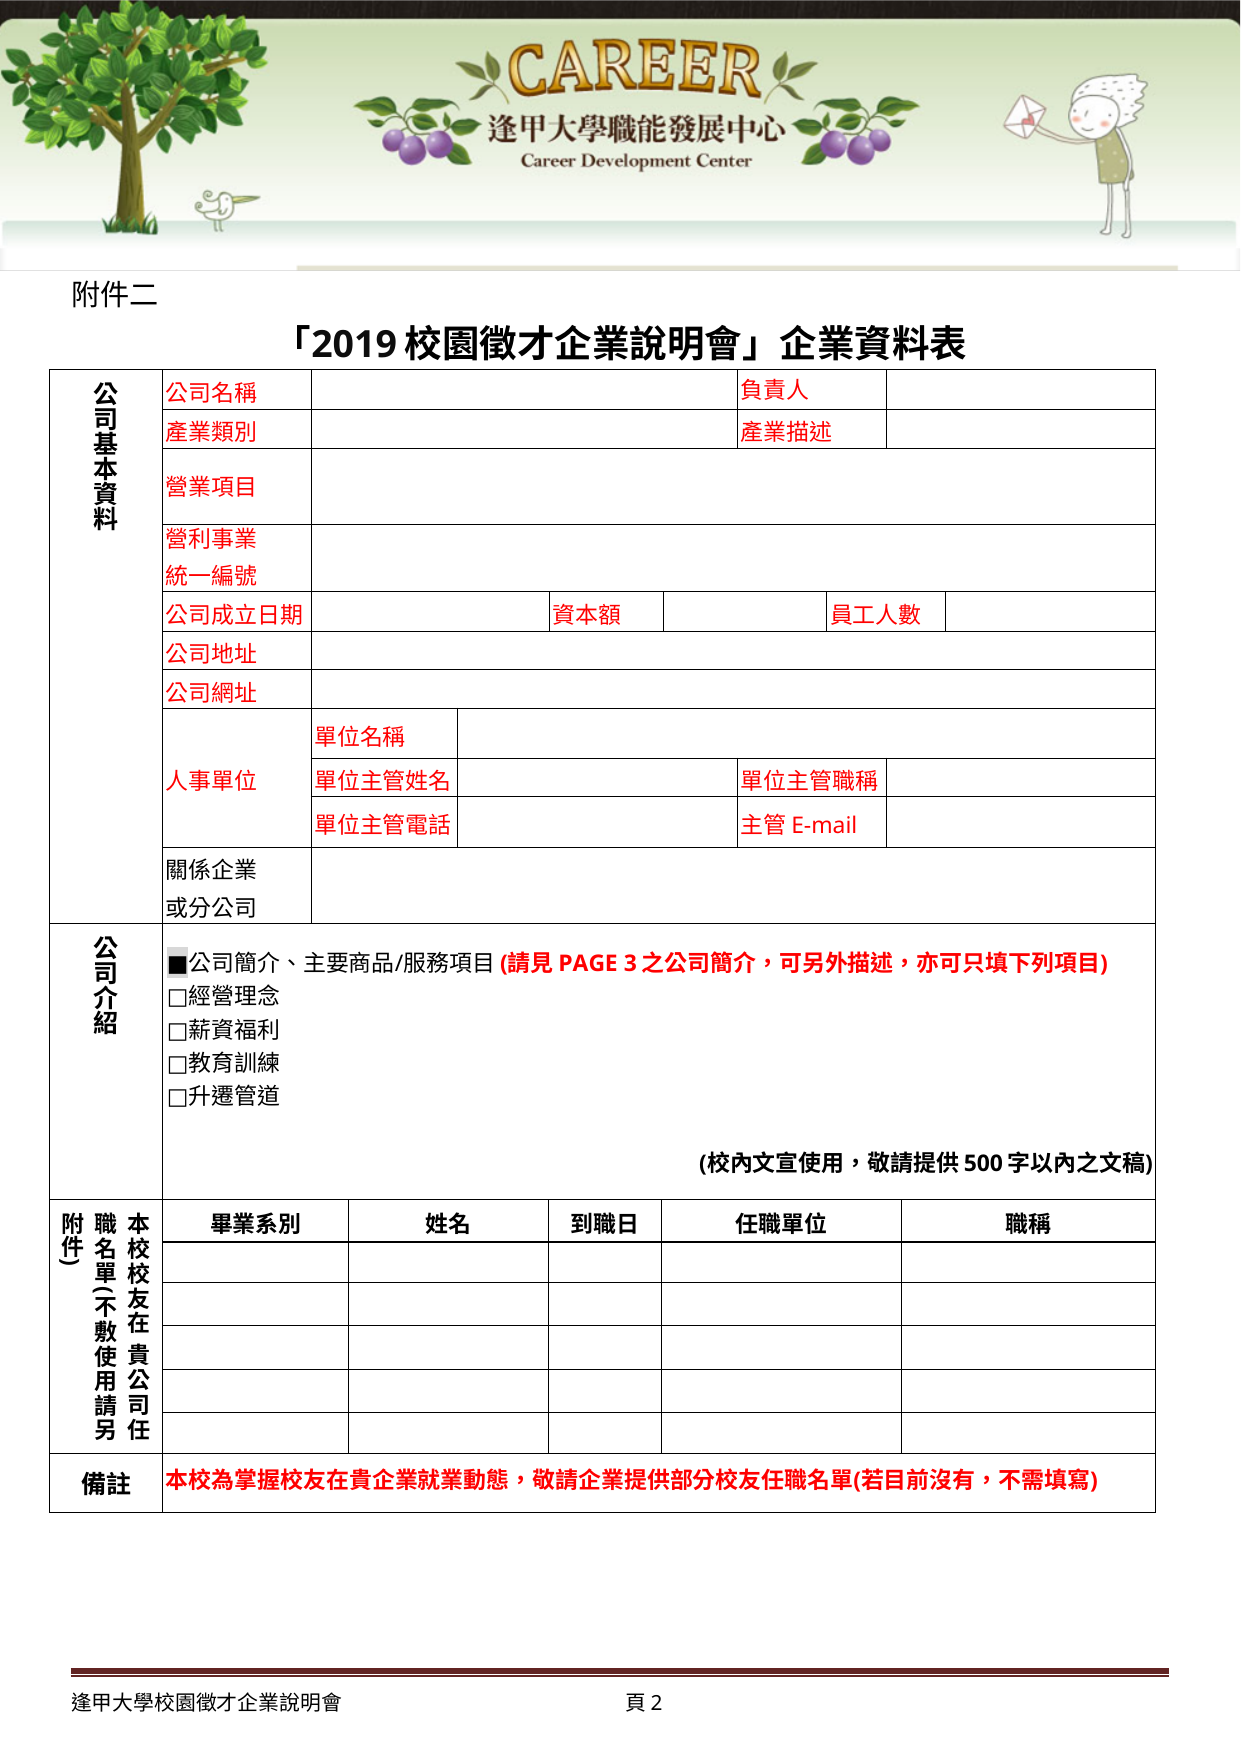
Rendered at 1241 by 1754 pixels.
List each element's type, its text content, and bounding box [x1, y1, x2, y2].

table_cell 備註 [50, 1454, 162, 1512]
table_cell 公司成立日期 [163, 592, 311, 631]
table_cell [662, 1413, 901, 1453]
table_cell [549, 1243, 661, 1282]
table_cell [662, 1283, 901, 1324]
table_cell [163, 1370, 348, 1412]
table_cell [163, 1243, 348, 1282]
table_cell 單位主管電話 [312, 797, 457, 847]
table_cell [662, 1326, 901, 1369]
text 「2019校園徵才企業說明會」企業資料表 [71, 314, 1169, 369]
table_cell 單位主管職稱 [738, 759, 886, 796]
table_cell [902, 1413, 1155, 1453]
table_cell 產業類別 [163, 410, 311, 447]
table_header 公司名稱 [163, 370, 311, 409]
table_cell [549, 1370, 661, 1412]
table_cell 畢業系別 [163, 1200, 348, 1241]
table_cell [902, 1326, 1155, 1369]
table_cell [946, 592, 1155, 631]
table_cell [349, 1370, 548, 1412]
table_cell 產業描述 [738, 410, 886, 447]
table_cell 公司介紹 [50, 924, 162, 1199]
table_cell [664, 592, 826, 631]
table_cell 單位名稱 [312, 709, 457, 757]
table_cell 人事單位 [163, 709, 311, 847]
table_cell [349, 1243, 548, 1282]
table_cell [349, 1326, 548, 1369]
table_header 負責人 [738, 370, 886, 409]
table_cell 本校為掌握校友在貴企業就業動態，敬請企業提供部分校友任職名單(若目前沒有，不需填寫) [163, 1454, 1155, 1512]
table_cell [662, 1370, 901, 1412]
table_cell ■公司簡介、主要商品/服務項目 (請見PAGE 3之公司簡介，可另外描述，亦可只填下列項目) □經營理念 □薪資福利 □教育訓練 □升遷管道 (校內文宣使用，敬請提供500字以內之文稿) [163, 924, 1155, 1199]
table_cell [662, 1243, 901, 1282]
table_cell [458, 709, 1155, 757]
table_cell [163, 1413, 348, 1453]
table_cell [458, 759, 737, 796]
table_cell 單位主管姓名 [312, 759, 457, 796]
table_cell [349, 1413, 548, 1453]
table_header [887, 370, 1155, 409]
table_cell 資本額 [550, 592, 663, 631]
table_cell [902, 1370, 1155, 1412]
table_cell 關係企業 或分公司 [163, 848, 311, 923]
table_cell 員工人數 [827, 592, 945, 631]
table_cell [887, 759, 1155, 796]
table_cell [312, 670, 1155, 708]
table_cell 本校校友在 貴公司任職名單(不敷使用請另附件) [50, 1200, 162, 1453]
table_cell 到職日 [549, 1200, 661, 1241]
table_cell [312, 449, 1155, 523]
table_cell [458, 797, 737, 847]
table_cell 公司網址 [163, 670, 311, 708]
table_cell 姓名 [349, 1200, 548, 1241]
text 附件二 [71, 272, 1169, 314]
table_cell [163, 1326, 348, 1369]
table_header 公司基本資料 [50, 370, 162, 923]
table_cell [902, 1243, 1155, 1282]
table_cell 營利事業 統一編號 [163, 525, 311, 591]
table_cell 營業項目 [163, 449, 311, 523]
table_cell 公司地址 [163, 632, 311, 669]
table_cell [549, 1283, 661, 1324]
table_cell [549, 1413, 661, 1453]
picture [0, 0, 1241, 272]
table_cell [312, 848, 1155, 923]
table_cell [887, 410, 1155, 447]
table_cell [887, 797, 1155, 847]
table_cell [312, 525, 1155, 591]
table_cell [312, 410, 737, 447]
table_cell 主管E-mail [738, 797, 886, 847]
table_cell [312, 632, 1155, 669]
table_cell 職稱 [902, 1200, 1155, 1241]
table_cell [163, 1283, 348, 1324]
table_cell [312, 592, 549, 631]
table_cell 任職單位 [662, 1200, 901, 1241]
table_cell [549, 1326, 661, 1369]
table_cell [902, 1283, 1155, 1324]
table_cell [349, 1283, 548, 1324]
table_header [312, 370, 737, 409]
